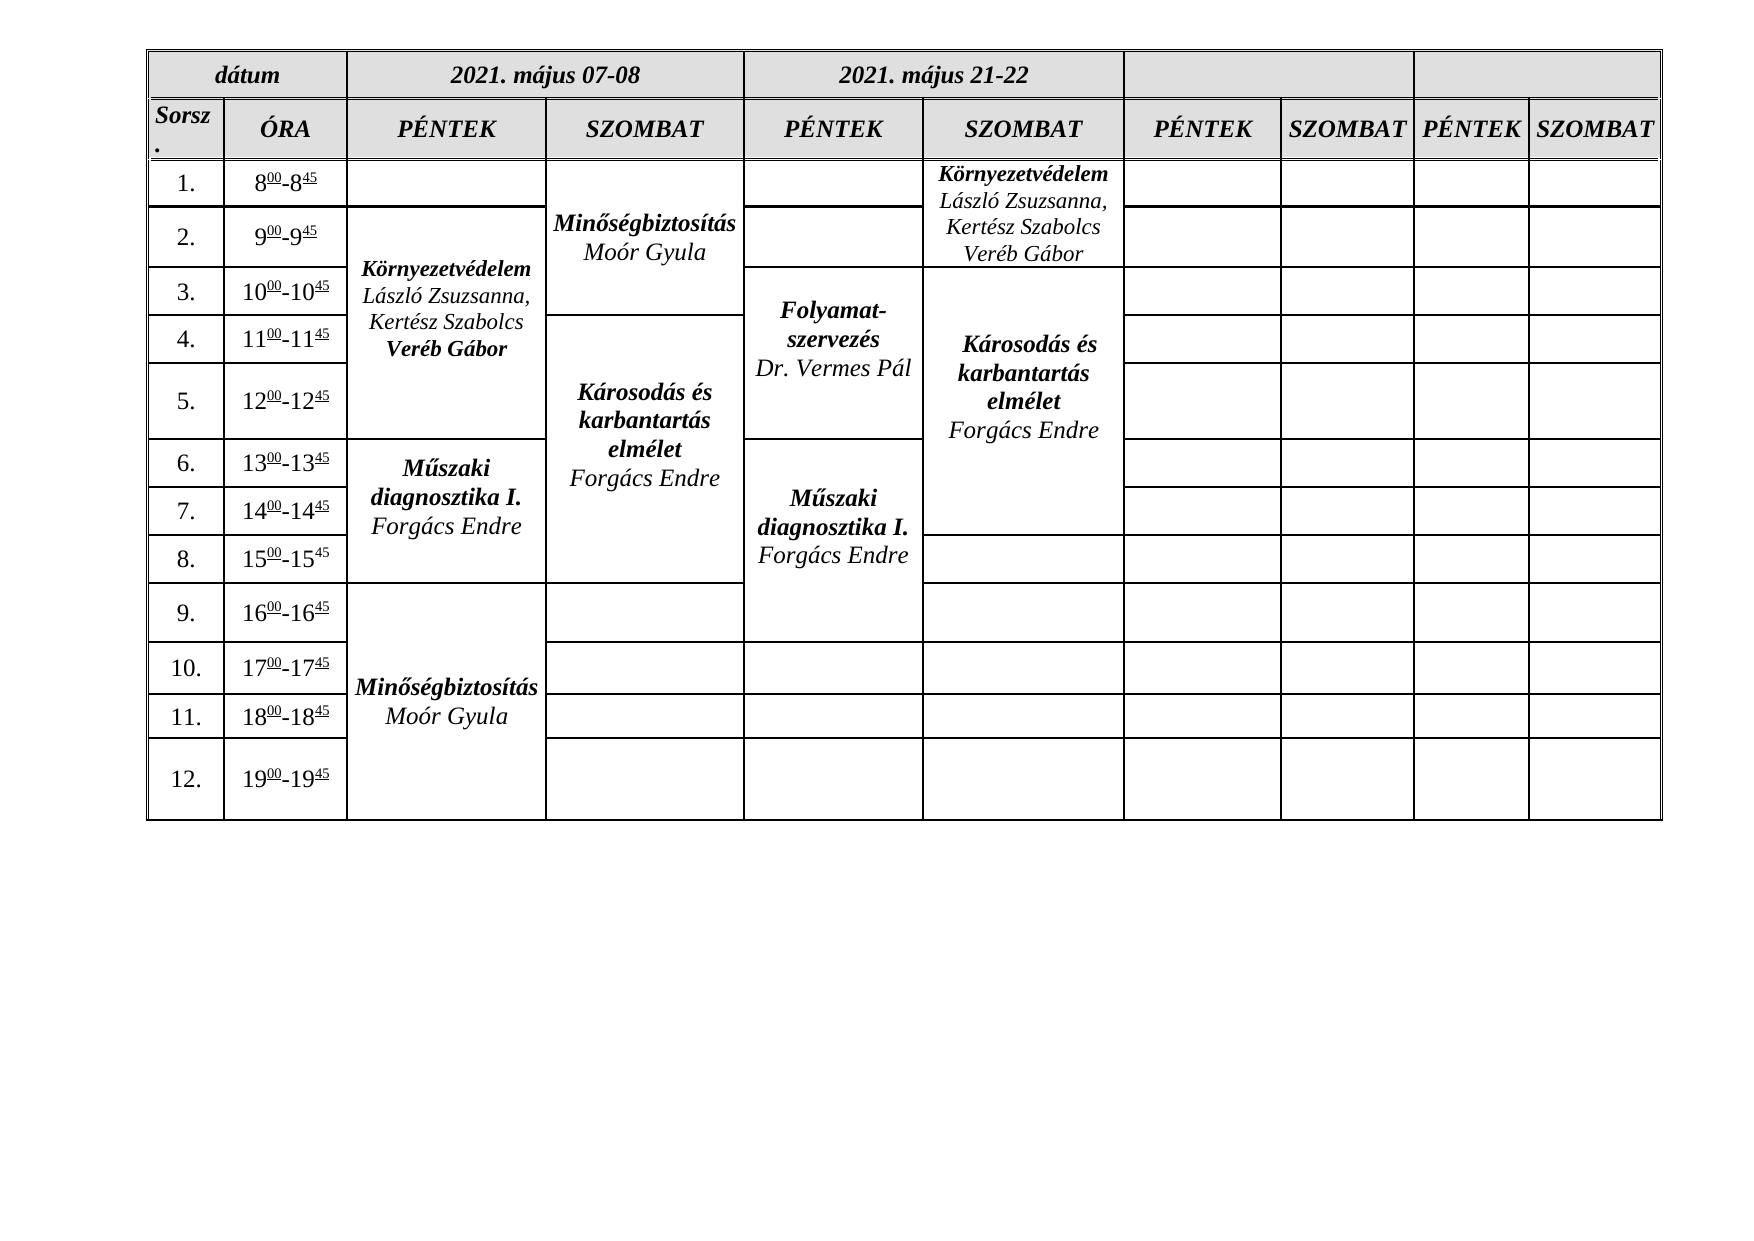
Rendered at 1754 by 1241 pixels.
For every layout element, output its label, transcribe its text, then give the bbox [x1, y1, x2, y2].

table_header [1125, 52, 1413, 97]
table_cell [1415, 364, 1528, 438]
table_cell 1200-1245 [225, 364, 346, 438]
table_cell Károsodás és karbantartás elmélet Forgács Endre [924, 268, 1123, 534]
table_cell Műszaki diagnosztika I. Forgács Endre [348, 440, 545, 582]
table_cell Sorsz. [149, 97, 223, 157]
table_cell [1415, 208, 1528, 266]
table_cell [1282, 488, 1413, 534]
table_cell 4. [149, 316, 223, 362]
table_cell [1530, 208, 1660, 266]
table_cell [924, 695, 1123, 737]
table_cell PÉNTEK [1125, 100, 1280, 157]
table_cell [1125, 643, 1280, 693]
table_cell [1530, 316, 1660, 362]
table_cell 10. [149, 643, 223, 693]
table_cell SZOMBAT [1530, 97, 1660, 157]
table_cell [1530, 536, 1660, 582]
table_cell 9. [149, 584, 223, 641]
table_cell [1282, 440, 1413, 486]
table_cell [924, 643, 1123, 693]
table_cell [1125, 536, 1280, 582]
table_cell PÉNTEK [348, 100, 545, 157]
table_cell SZOMBAT [924, 100, 1123, 157]
table_cell 2. [149, 208, 223, 266]
table_cell [1125, 440, 1280, 486]
table_cell [1415, 695, 1528, 737]
table_cell [1282, 364, 1413, 438]
table_cell [1530, 695, 1660, 737]
table_header dátum [149, 52, 346, 97]
table_cell [547, 584, 743, 641]
table_cell [1282, 268, 1413, 314]
table_cell [1415, 268, 1528, 314]
table_cell [1415, 488, 1528, 534]
table_cell [924, 739, 1123, 819]
table_cell Minőségbiztosítás Moór Gyula [348, 584, 545, 819]
table_cell SZOMBAT [1282, 100, 1413, 157]
table_cell [1415, 440, 1528, 486]
table_cell 1400-1445 [225, 488, 346, 534]
table_cell [1125, 161, 1280, 205]
table_cell [1282, 695, 1413, 737]
table_cell 8. [149, 536, 223, 582]
table_cell [1530, 364, 1660, 438]
table_cell ÓRA [225, 100, 346, 157]
table_cell Környezetvédelem László Zsuzsanna, Kertész Szabolcs Veréb Gábor [348, 208, 545, 438]
table_cell [1282, 536, 1413, 582]
table_cell 1600-1645 [225, 584, 346, 641]
table_cell Műszaki diagnosztika I. Forgács Endre [745, 440, 922, 641]
table_cell PÉNTEK [745, 100, 922, 157]
table_cell [745, 208, 922, 266]
table_cell 1. [149, 158, 223, 205]
table_cell [1125, 695, 1280, 737]
table_cell [745, 739, 922, 819]
table_cell 12. [149, 739, 223, 819]
table_header 2021. május 21-22 [745, 52, 1123, 97]
table_cell [1415, 316, 1528, 362]
table_cell Folyamat-szervezés Dr. Vermes Pál [745, 268, 922, 438]
table_cell 900-945 [225, 208, 346, 266]
table_cell [1125, 584, 1280, 641]
table_cell 6. [149, 440, 223, 486]
table_cell [1415, 584, 1528, 641]
table_cell 1000-1045 [225, 268, 346, 314]
table_cell [924, 536, 1123, 582]
table_header 2021. május 07-08 [348, 52, 743, 97]
table_cell [924, 584, 1123, 641]
table_cell [547, 643, 743, 693]
table_cell [1415, 739, 1528, 819]
table_cell [1530, 268, 1660, 314]
table_cell 11. [149, 695, 223, 737]
table_cell [1125, 488, 1280, 534]
table_cell [547, 739, 743, 819]
table_cell [1530, 488, 1660, 534]
table_cell [1530, 158, 1660, 205]
table_cell [1282, 643, 1413, 693]
table_cell [348, 161, 545, 205]
table_cell [1530, 440, 1660, 486]
table_cell [547, 695, 743, 737]
table_cell [1282, 161, 1413, 205]
table_cell [1282, 584, 1413, 641]
table_cell Környezetvédelem László Zsuzsanna, Kertész Szabolcs Veréb Gábor [924, 161, 1123, 266]
table_cell [745, 161, 922, 205]
table_cell 3. [149, 268, 223, 314]
table_cell [1415, 161, 1528, 205]
table_cell [1282, 208, 1413, 266]
table_cell [1530, 643, 1660, 693]
table_cell [1530, 584, 1660, 641]
table_cell 1100-1145 [225, 316, 346, 362]
table_cell 1700-1745 [225, 643, 346, 693]
table_cell 1800-1845 [225, 695, 346, 737]
table_cell [1125, 316, 1280, 362]
table_cell [1282, 739, 1413, 819]
table_cell 5. [149, 364, 223, 438]
table_cell [1415, 536, 1528, 582]
table_cell 800-845 [225, 161, 346, 205]
table_cell [1125, 739, 1280, 819]
table_cell 1300-1345 [225, 440, 346, 486]
table_cell 1500-1545 [225, 536, 346, 582]
table_cell [1415, 643, 1528, 693]
table_cell 1900-1945 [225, 739, 346, 819]
table_cell Minőségbiztosítás Moór Gyula [547, 161, 743, 314]
table_cell [1530, 739, 1660, 819]
table_cell [1125, 364, 1280, 438]
table_cell [745, 695, 922, 737]
table_cell PÉNTEK [1415, 100, 1528, 157]
table_cell SZOMBAT [547, 100, 743, 157]
table_cell Károsodás és karbantartás elmélet Forgács Endre [547, 316, 743, 582]
table_cell 7. [149, 488, 223, 534]
table_cell [745, 643, 922, 693]
table_cell [1282, 316, 1413, 362]
table_header [1415, 52, 1660, 97]
table_cell [1125, 208, 1280, 266]
table_cell [1125, 268, 1280, 314]
